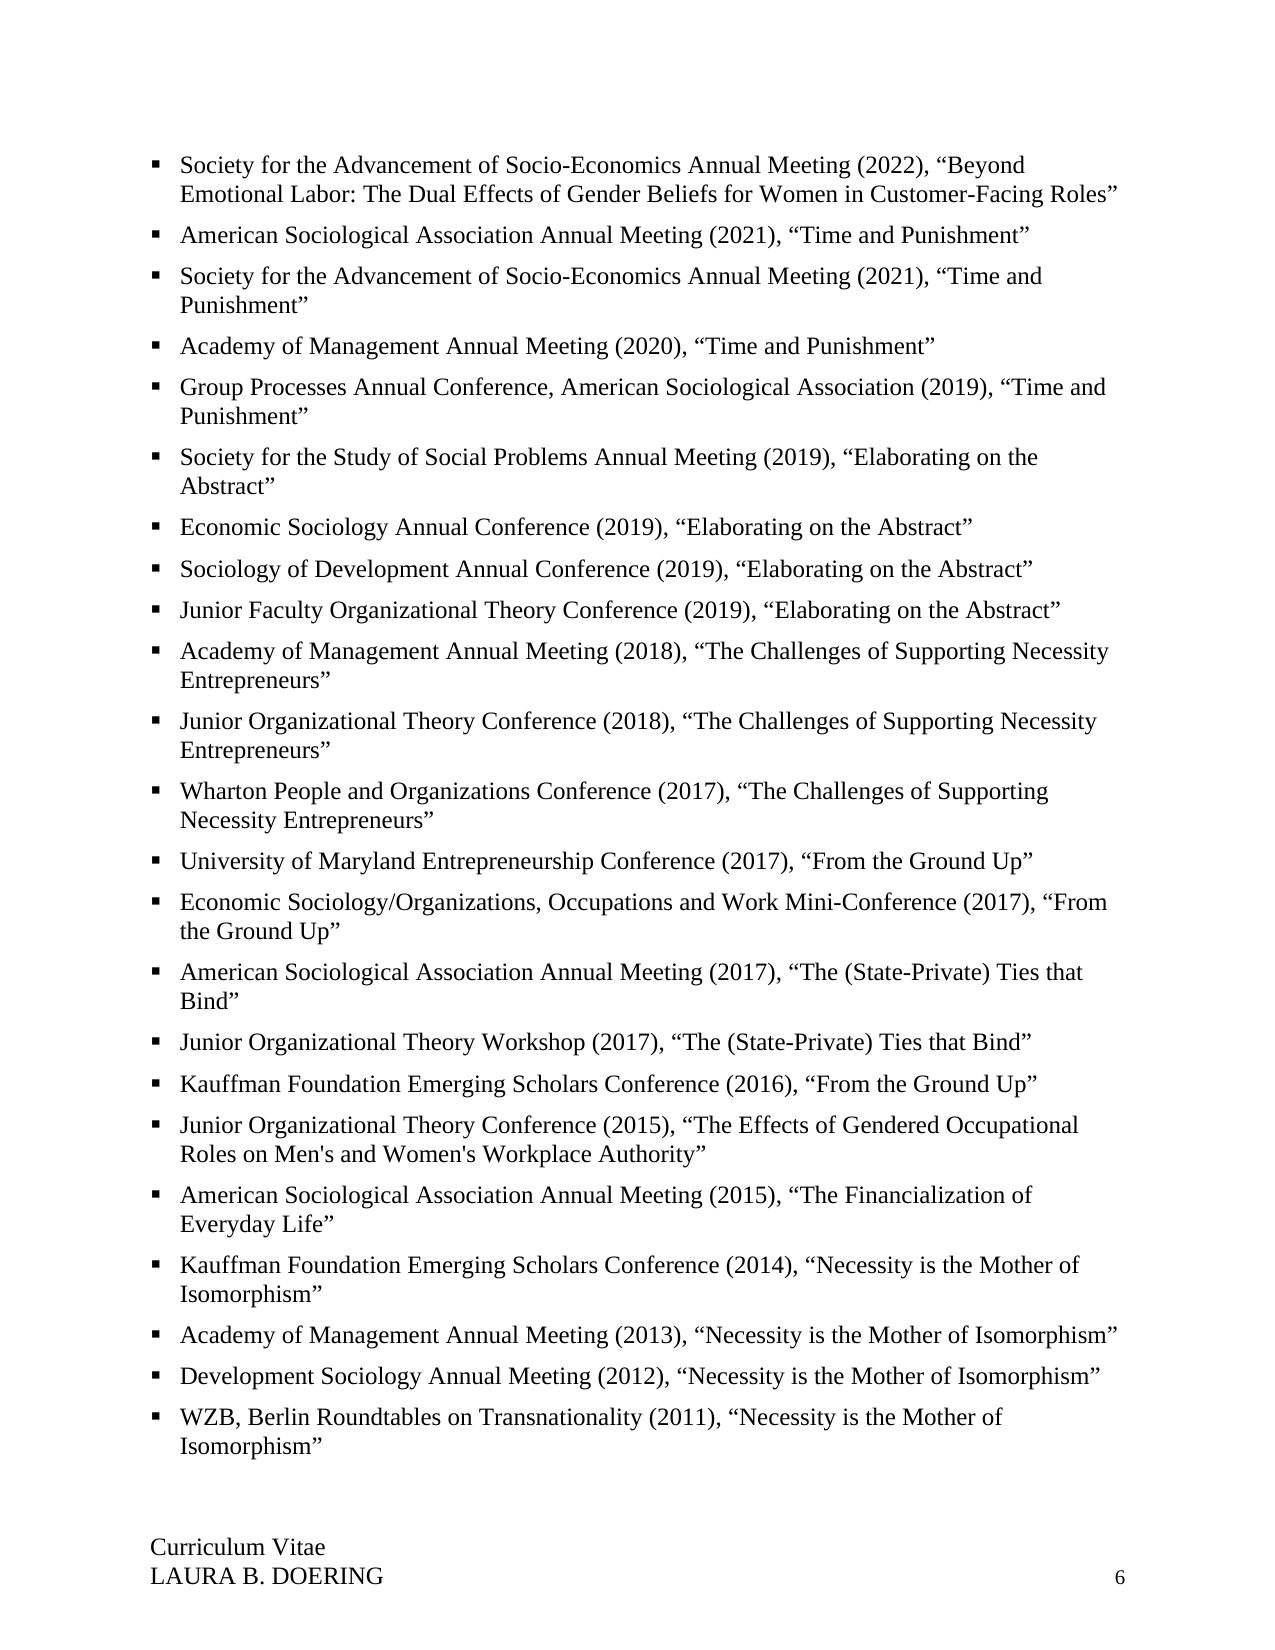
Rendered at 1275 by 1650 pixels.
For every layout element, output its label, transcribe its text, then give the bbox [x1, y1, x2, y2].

list Wharton People and Organizations Conference (2017), “The Challenges of Supporting Necessity Entrepreneurs” [150, 776, 1125, 834]
list Society for the Study of Social Problems Annual Meeting (2019), “Elaborating on the Abstract” [150, 442, 1125, 500]
list Economic Sociology Annual Conference (2019), “Elaborating on the Abstract” [150, 512, 1125, 541]
list Society for the Advancement of Socio-Economics Annual Meeting (2022), “Beyond Emotional Labor: The Dual Effects of Gender Beliefs for Women in Customer-Facing Roles” [150, 150, 1125, 207]
list Kauffman Foundation Emerging Scholars Conference (2014), “Necessity is the Mother of Isomorphism” [150, 1250, 1125, 1307]
list Academy of Management Annual Meeting (2013), “Necessity is the Mother of Isomorphism” [150, 1320, 1125, 1349]
list Development Sociology Annual Meeting (2012), “Necessity is the Mother of Isomorphism” [150, 1361, 1125, 1390]
list Academy of Management Annual Meeting (2018), “The Challenges of Supporting Necessity Entrepreneurs” [150, 636, 1125, 694]
list Junior Organizational Theory Conference (2015), “The Effects of Gendered Occupational Roles on Men's and Women's Workplace Authority” [150, 1110, 1125, 1167]
list Kauffman Foundation Emerging Scholars Conference (2016), “From the Ground Up” [150, 1069, 1125, 1097]
list University of Maryland Entrepreneurship Conference (2017), “From the Ground Up” [150, 846, 1125, 875]
list Junior Organizational Theory Conference (2018), “The Challenges of Supporting Necessity Entrepreneurs” [150, 706, 1125, 764]
list Academy of Management Annual Meeting (2020), “Time and Punishment” [150, 331, 1125, 360]
list Group Processes Annual Conference, American Sociological Association (2019), “Time and Punishment” [150, 372, 1125, 430]
list Junior Organizational Theory Workshop (2017), “The (State-Private) Ties that Bind” [150, 1027, 1125, 1056]
list Junior Faculty Organizational Theory Conference (2019), “Elaborating on the Abstract” [150, 595, 1125, 624]
list Society for the Advancement of Socio-Economics Annual Meeting (2021), “Time and Punishment” [150, 261, 1125, 319]
list Sociology of Development Annual Conference (2019), “Elaborating on the Abstract” [150, 554, 1125, 582]
list WZB, Berlin Roundtables on Transnationality (2011), “Necessity is the Mother of Isomorphism” [150, 1402, 1125, 1460]
list Economic Sociology/Organizations, Occupations and Work Mini-Conference (2017), “From the Ground Up” [150, 887, 1125, 945]
list American Sociological Association Annual Meeting (2015), “The Financialization of Everyday Life” [150, 1180, 1125, 1237]
list American Sociological Association Annual Meeting (2017), “The (State-Private) Ties that Bind” [150, 957, 1125, 1015]
list American Sociological Association Annual Meeting (2021), “Time and Punishment” [150, 220, 1125, 249]
